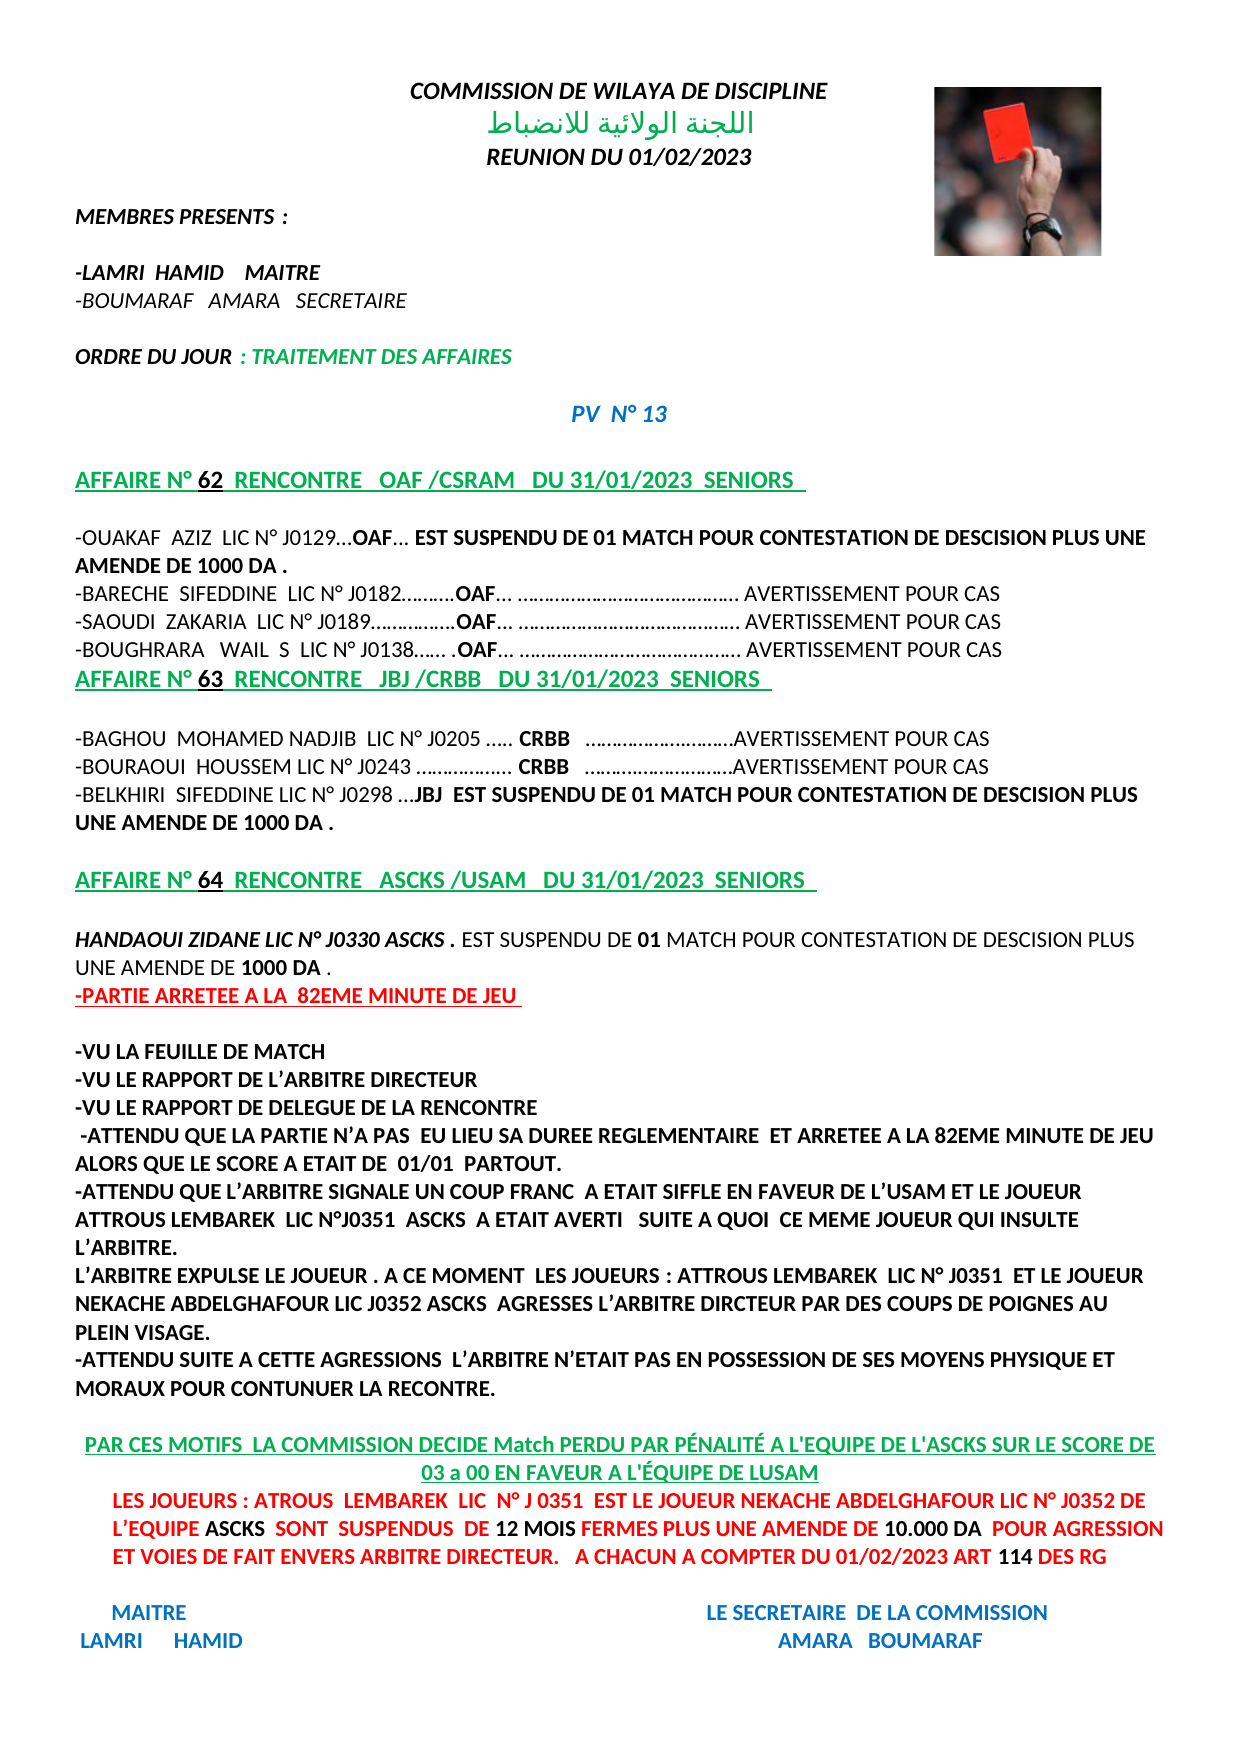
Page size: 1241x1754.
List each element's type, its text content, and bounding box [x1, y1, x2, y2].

text AFFAIRE N° 63 RENCONTRE JBJ /CRBB DU 31/01/2023 SENIORS [75, 663, 1165, 694]
text ORDRE DU JOUR : TRAITEMENT DES AFFAIRES [75, 342, 1165, 370]
text AFFAIRE N° 64 RENCONTRE ASCKS /USAM DU 31/01/2023 SENIORS [75, 864, 1165, 895]
text -PARTIE ARRETEE A LA 82EME MINUTE DE JEU [75, 981, 1165, 1009]
text MAITRE LE SECRETAIRE DE LA COMMISSION [75, 1598, 1165, 1626]
text -SAOUDI ZAKARIA LIC N° J0189…………….OAF... …………………………………… AVERTISSEMENT POUR CAS [75, 607, 1165, 635]
text L’ARBITRE EXPULSE LE JOUEUR . A CE MOMENT LES JOUEURS : ATTROUS LEMBAREK LIC N° J0351 ET LE JOUEUR NEKACHE ABDELGHAFOUR LIC J0352 ASCKS AGRESSES L’ARBITRE DIRCTEUR PAR DES COUPS DE POIGNES AU PLEIN VISAGE. [75, 1262, 1165, 1346]
text PAR CES MOTIFS LA COMMISSION DECIDE Match PERDU PAR PÉNALITÉ A L'EQUIPE DE L'ASCKS SUR LE SCORE DE 03 a 00 EN FAVEUR A L'ÉQUIPE DE LUSAM [75, 1430, 1165, 1486]
text LAMRI HAMID AMARA BOUMARAF [75, 1626, 1165, 1654]
text -VU LE RAPPORT DE DELEGUE DE LA RENCONTRE [75, 1093, 1165, 1121]
text -LAMRI HAMID MAITRE [75, 258, 1165, 286]
text REUNION DU 01/02/2023 [75, 141, 1165, 172]
text -BAGHOU MOHAMED NADJIB LIC N° J0205 ….. CRBB ……………….………AVERTISSEMENT POUR CAS [75, 724, 1165, 752]
text اللجنة الولائية للانضباط [75, 106, 1165, 141]
text COMMISSION DE WILAYA DE DISCIPLINE [75, 75, 1165, 106]
text -ATTENDU SUITE A CETTE AGRESSIONS L’ARBITRE N’ETAIT PAS EN POSSESSION DE SES MOYENS PHYSIQUE ET MORAUX POUR CONTUNUER LA RECONTRE. [75, 1346, 1165, 1402]
text -BOUGHRARA WAIL S LIC N° J0138…… .OAF... …………………………………… AVERTISSEMENT POUR CAS [75, 635, 1165, 663]
picture [934, 230, 1102, 256]
text -ATTENDU QUE L’ARBITRE SIGNALE UN COUP FRANC A ETAIT SIFFLE EN FAVEUR DE L’USAM ET LE JOUEUR ATTROUS LEMBAREK LIC N°J0351 ASCKS A ETAIT AVERTI SUITE A QUOI CE MEME JOUEUR QUI INSULTE L’ARBITRE. [75, 1177, 1165, 1262]
text -VU LE RAPPORT DE L’ARBITRE DIRECTEUR [75, 1065, 1165, 1093]
text PV N° 13 [75, 398, 1165, 429]
text MEMBRES PRESENTS : [75, 202, 1165, 230]
text -OUAKAF AZIZ LIC N° J0129…OAF... EST SUSPENDU DE 01 MATCH POUR CONTESTATION DE DESCISION PLUS UNE AMENDE DE 1000 DA . [75, 523, 1165, 579]
text -BARECHE SIFEDDINE LIC N° J0182……….OAF... …………………………………… AVERTISSEMENT POUR CAS [75, 579, 1165, 607]
picture [934, 172, 1102, 202]
text -VU LA FEUILLE DE MATCH [75, 1037, 1165, 1065]
text -BOUMARAF AMARA SECRETAIRE [75, 286, 1165, 314]
text -BELKHIRI SIFEDDINE LIC N° J0298 …JBJ EST SUSPENDU DE 01 MATCH POUR CONTESTATION DE DESCISION PLUS UNE AMENDE DE 1000 DA . [75, 780, 1165, 836]
text -ATTENDU QUE LA PARTIE N’A PAS EU LIEU SA DUREE REGLEMENTAIRE ET ARRETEE A LA 82EME MINUTE DE JEU ALORS QUE LE SCORE A ETAIT DE 01/01 PARTOUT. [75, 1121, 1165, 1177]
text AFFAIRE N° 62 RENCONTRE OAF /CSRAM DU 31/01/2023 SENIORS [75, 464, 1165, 495]
text HANDAOUI ZIDANE LIC N° J0330 ASCKS . EST SUSPENDU DE 01 MATCH POUR CONTESTATION DE DESCISION PLUS UNE AMENDE DE 1000 DA . [75, 925, 1165, 981]
text -BOURAOUI HOUSSEM LIC N° J0243 ……………... CRBB ……….………………AVERTISSEMENT POUR CAS [75, 752, 1165, 780]
text LES JOUEURS : ATROUS LEMBAREK LIC N° J 0351 EST LE JOUEUR NEKACHE ABDELGHAFOUR LIC N° J0352 DE L’EQUIPE ASCKS SONT SUSPENDUS DE 12 MOIS FERMES PLUS UNE AMENDE DE 10.000 DA POUR AGRESSION ET VOIES DE FAIT ENVERS ARBITRE DIRECTEUR. A CHACUN A COMPTER DU 01/02/2023 ART 114 DES RG [112, 1486, 1165, 1570]
